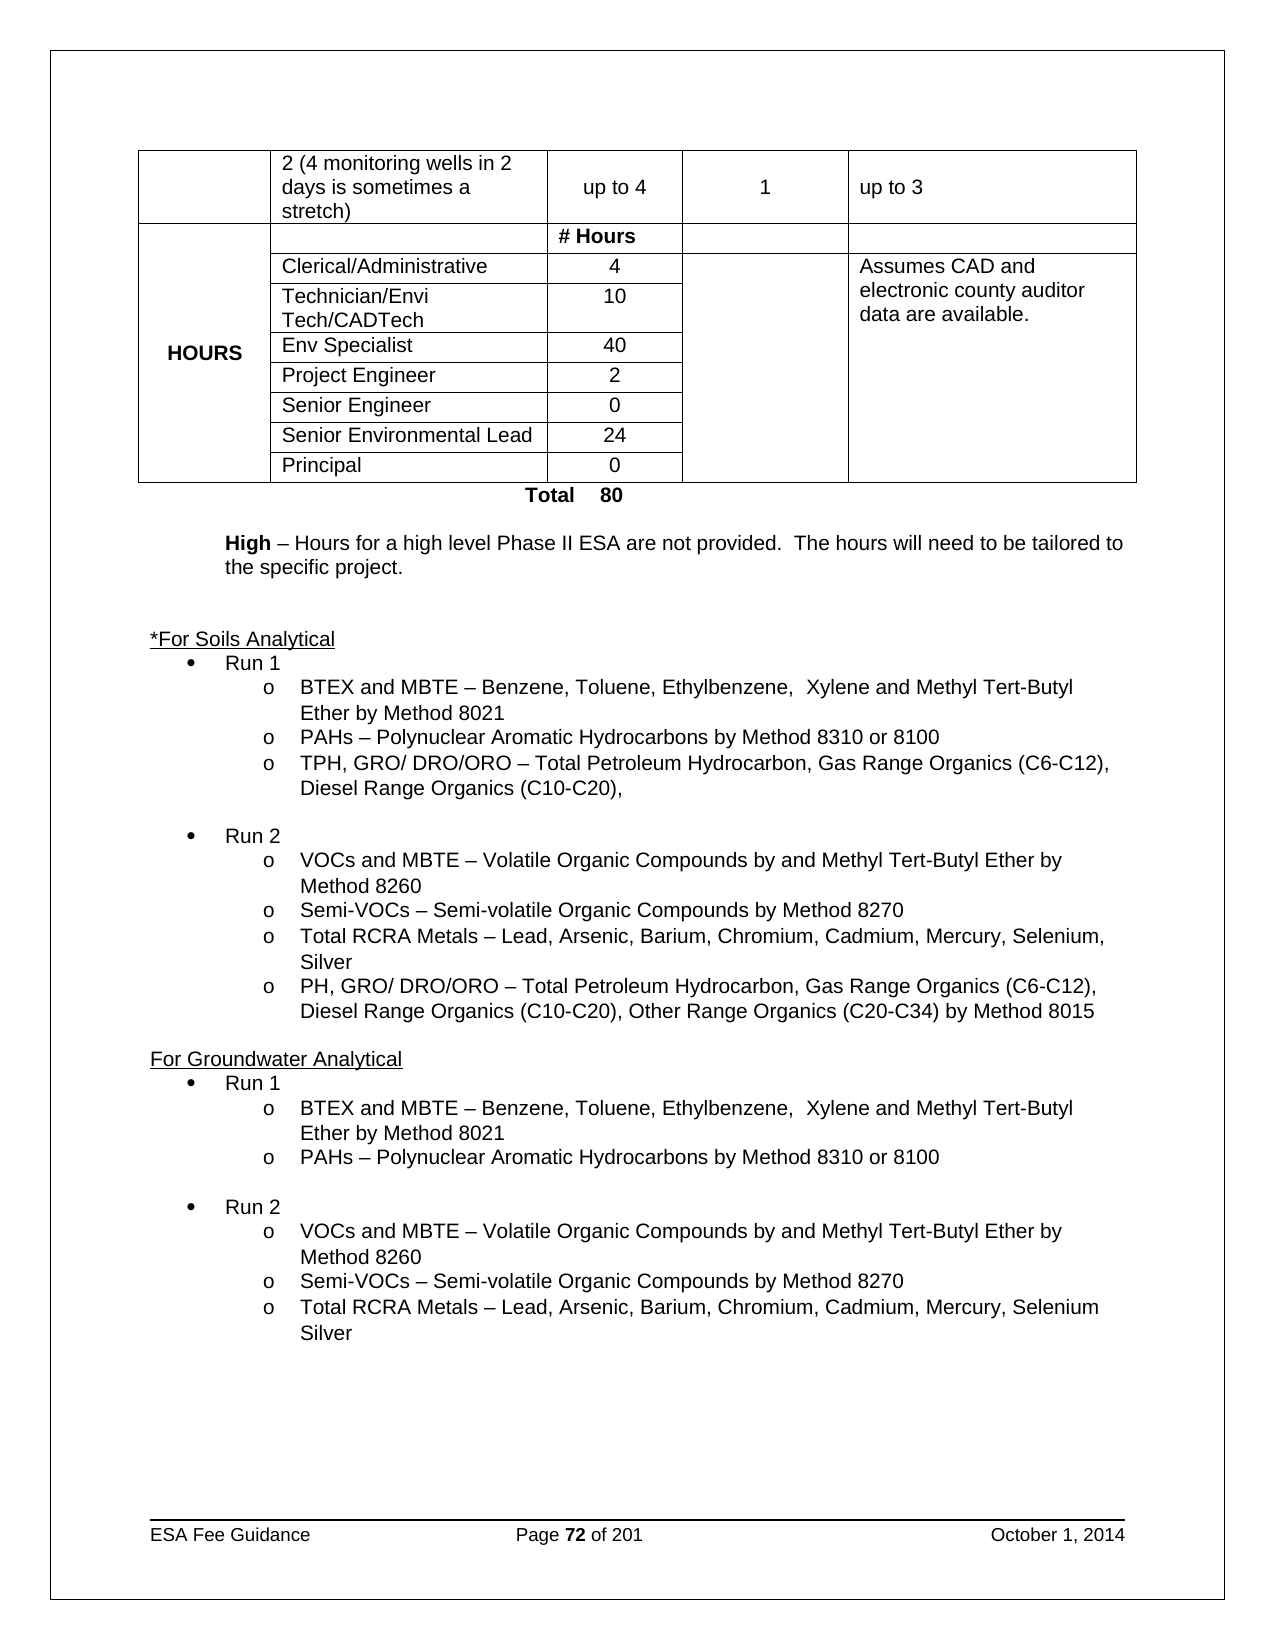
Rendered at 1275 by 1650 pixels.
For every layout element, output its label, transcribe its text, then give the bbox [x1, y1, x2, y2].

text High – Hours for a high level Phase II ESA are not provided. The hours will need to be tailored to the specific project. [225, 531, 1125, 579]
list PAHs – Polynuclear Aromatic Hydrocarbons by Method 8310 or 8100 [262, 724, 1125, 750]
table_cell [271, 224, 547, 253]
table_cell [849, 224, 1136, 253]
list Semi-VOCs – Semi-volatile Organic Compounds by Method 8270 [262, 1269, 1125, 1294]
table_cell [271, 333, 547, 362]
list PH, GRO/ DRO/ORO – Total Petroleum Hydrocarbon, Gas Range Organics (C6-C12), Diesel Range Organics (C10-C20), Other Range Organics (C20-C34) by Method 8015 [262, 973, 1125, 1023]
text For Groundwater Analytical [150, 1047, 1125, 1071]
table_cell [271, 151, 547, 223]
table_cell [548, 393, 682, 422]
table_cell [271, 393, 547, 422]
text *For Soils Analytical [150, 627, 1125, 651]
list BTEX and MBTE – Benzene, Toluene, Ethylbenzene, Xylene and Methyl Tert-Butyl Ether by Method 8021 [262, 675, 1125, 724]
list Run 2 [187, 1195, 1125, 1219]
list VOCs and MBTE – Volatile Organic Compounds by and Methyl Tert-Butyl Ether by Method 8260 [262, 848, 1125, 898]
list Run 1 [187, 1071, 1125, 1095]
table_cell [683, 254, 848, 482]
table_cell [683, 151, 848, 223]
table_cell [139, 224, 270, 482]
list Run 1 [187, 651, 1125, 675]
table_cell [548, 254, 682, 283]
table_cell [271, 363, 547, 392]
text Total 80 [150, 483, 1125, 507]
list TPH, GRO/ DRO/ORO – Total Petroleum Hydrocarbon, Gas Range Organics (C6-C12), Diesel Range Organics (C10-C20), [262, 750, 1125, 800]
list VOCs and MBTE – Volatile Organic Compounds by and Methyl Tert-Butyl Ether by Method 8260 [262, 1219, 1125, 1269]
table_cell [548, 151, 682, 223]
list BTEX and MBTE – Benzene, Toluene, Ethylbenzene, Xylene and Methyl Tert-Butyl Ether by Method 8021 [262, 1095, 1125, 1145]
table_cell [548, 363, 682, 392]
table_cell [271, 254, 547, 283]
list Semi-VOCs – Semi-volatile Organic Compounds by Method 8270 [262, 898, 1125, 924]
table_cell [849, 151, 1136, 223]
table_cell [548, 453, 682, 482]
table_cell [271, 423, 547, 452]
list Run 2 [187, 824, 1125, 848]
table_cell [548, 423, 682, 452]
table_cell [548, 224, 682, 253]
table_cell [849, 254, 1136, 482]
list PAHs – Polynuclear Aromatic Hydrocarbons by Method 8310 or 8100 [262, 1145, 1125, 1171]
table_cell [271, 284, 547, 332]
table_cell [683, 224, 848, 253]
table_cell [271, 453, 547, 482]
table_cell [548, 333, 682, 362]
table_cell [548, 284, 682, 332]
list Total RCRA Metals – Lead, Arsenic, Barium, Chromium, Cadmium, Mercury, Selenium, Silver [262, 924, 1125, 973]
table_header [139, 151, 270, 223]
list Total RCRA Metals – Lead, Arsenic, Barium, Chromium, Cadmium, Mercury, Selenium Silver [262, 1294, 1125, 1344]
